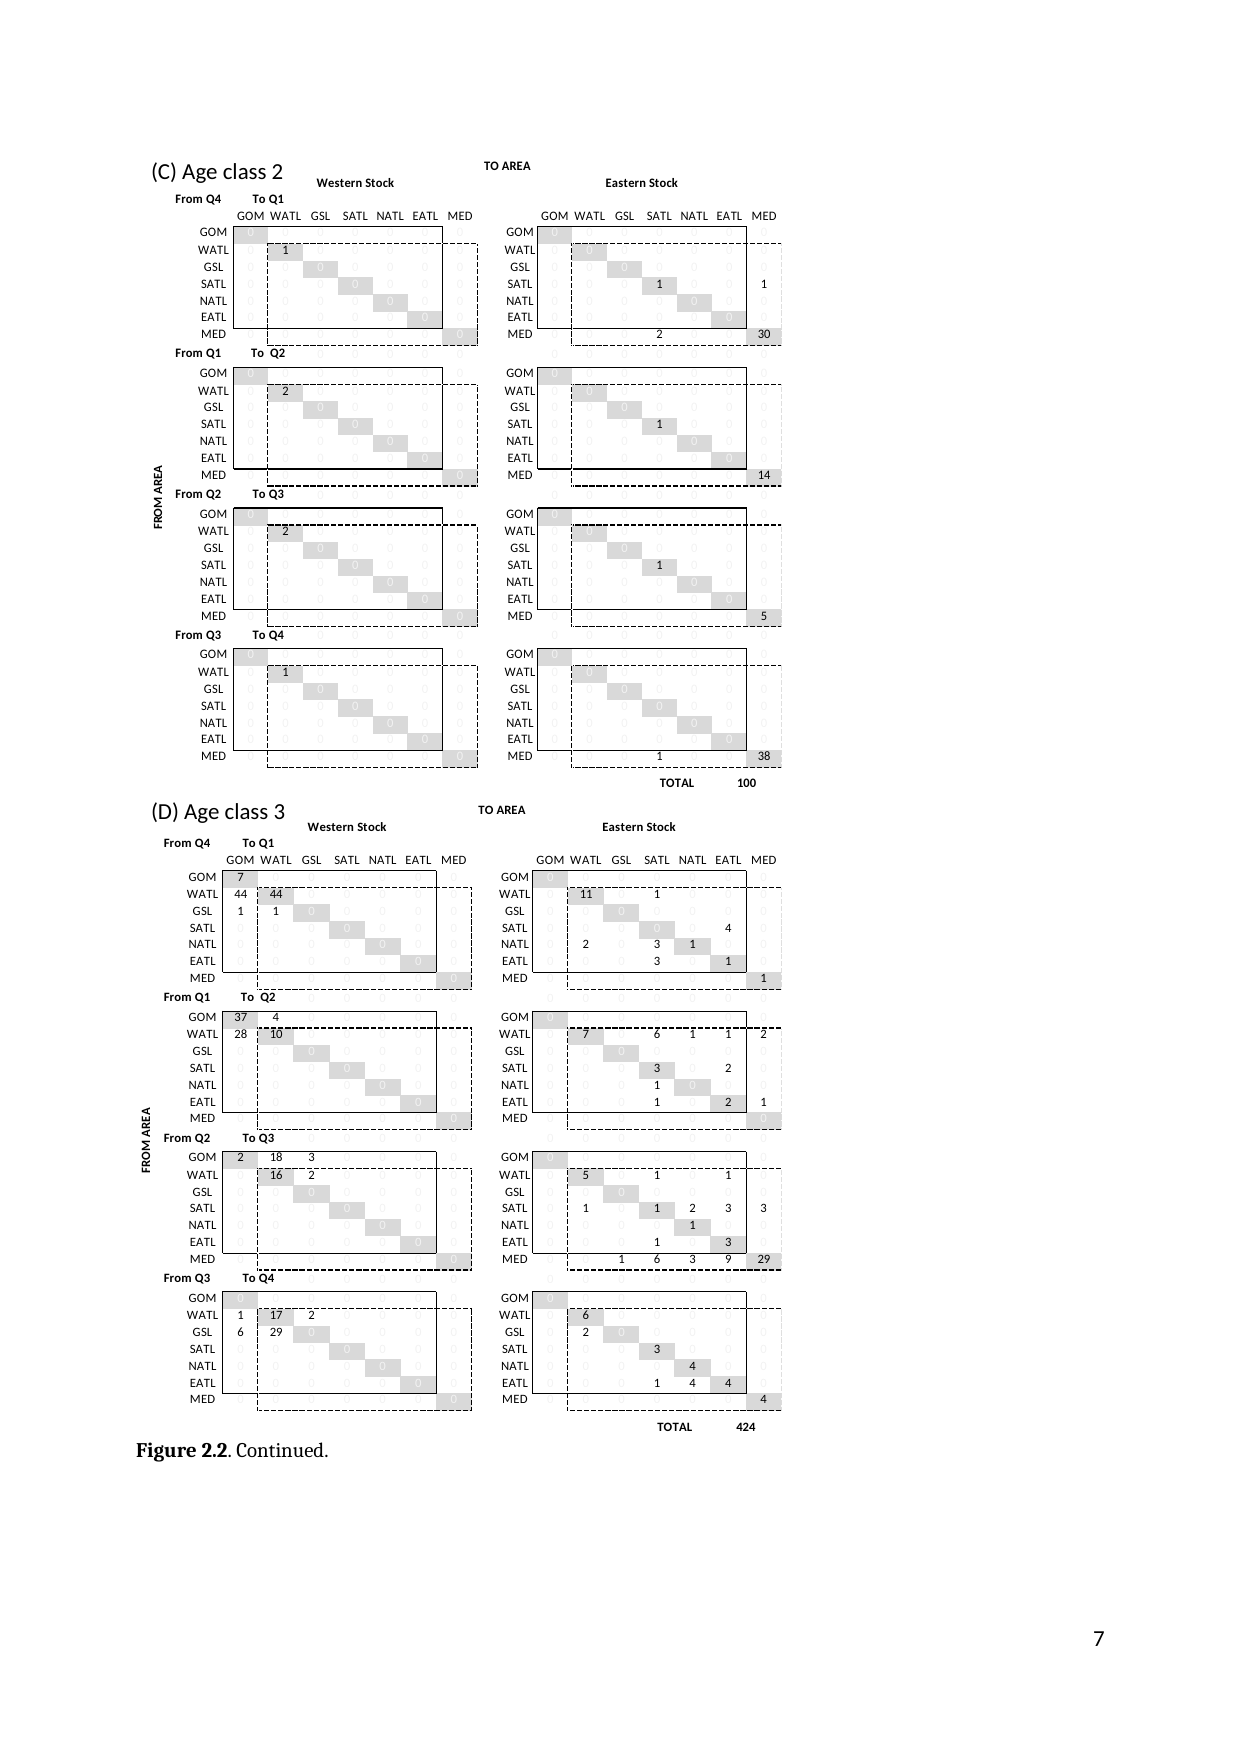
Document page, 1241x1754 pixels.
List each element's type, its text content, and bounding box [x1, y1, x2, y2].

text Figure 2.2. Continued. [136, 1438, 1104, 1462]
